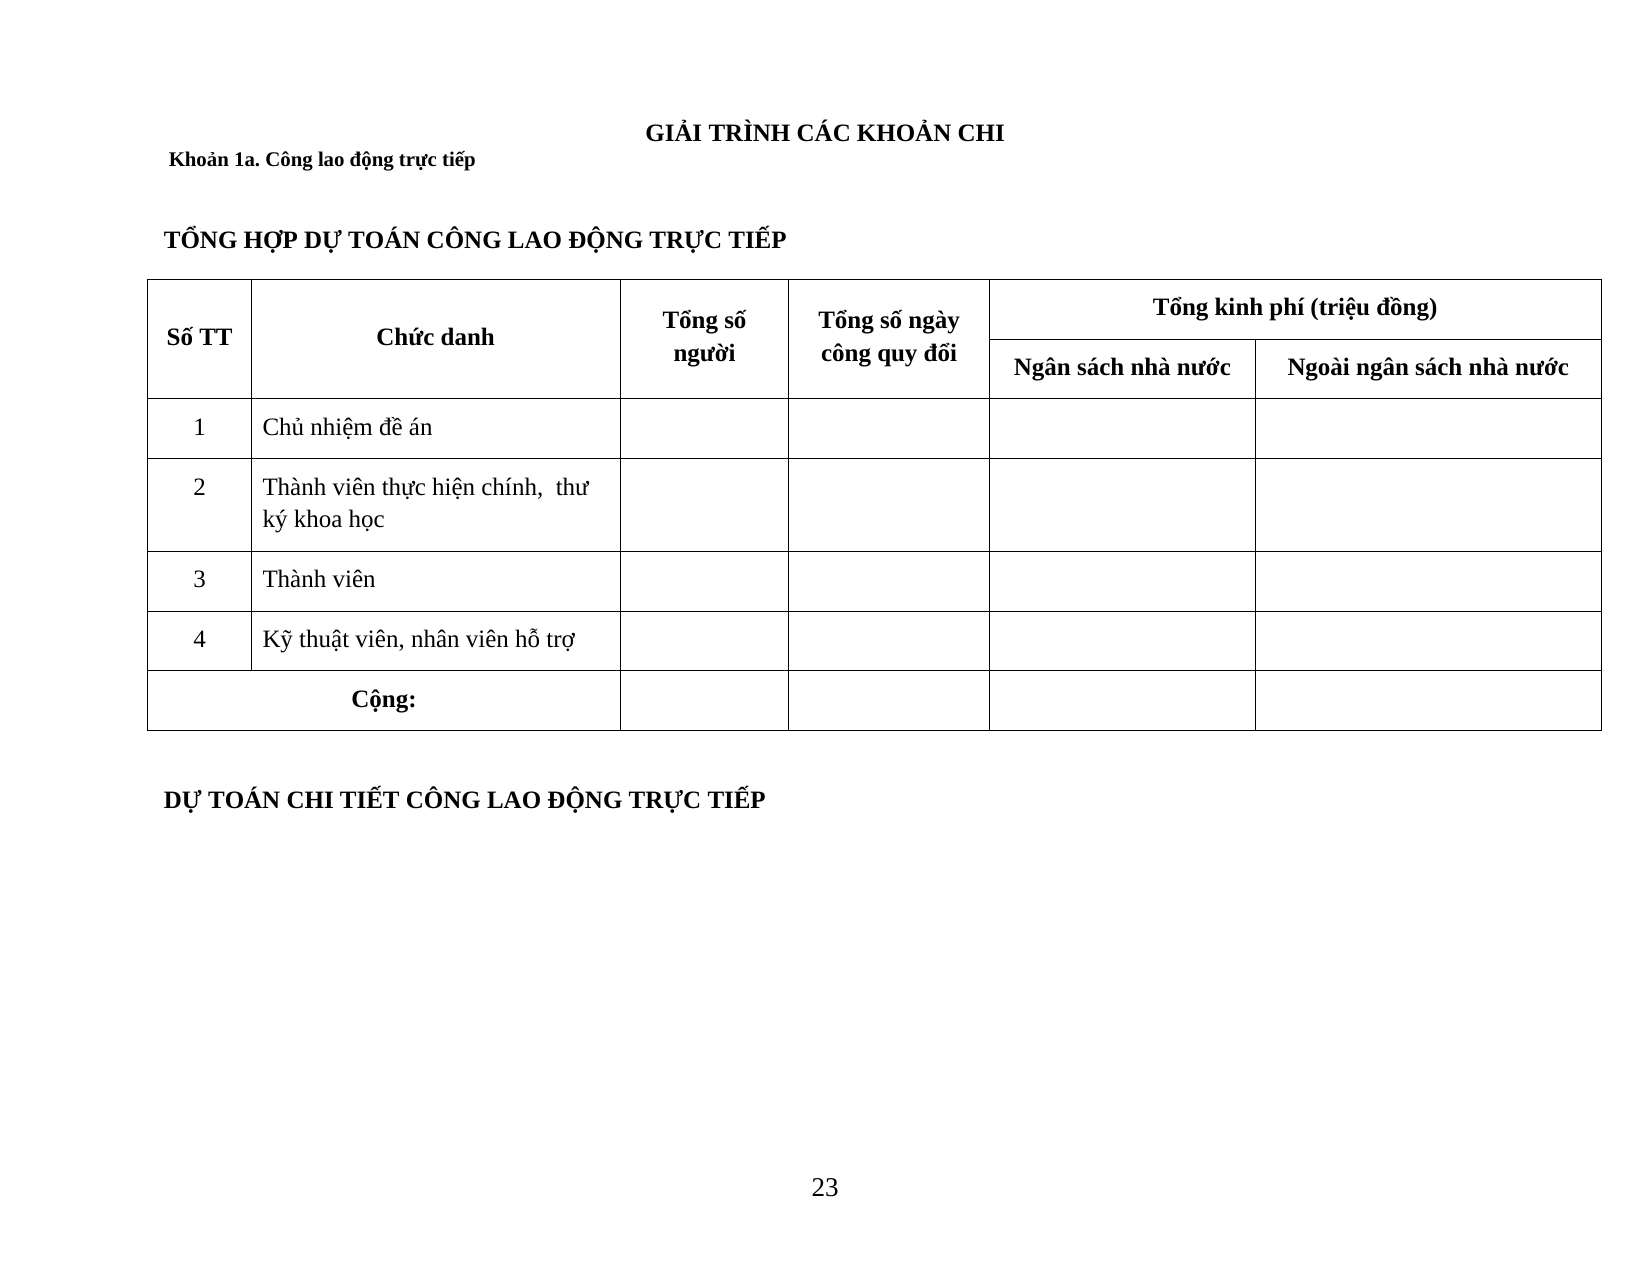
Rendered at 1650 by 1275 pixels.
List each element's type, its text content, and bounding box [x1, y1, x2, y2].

table_cell Thành viên [252, 552, 620, 611]
subtitle GIẢI TRÌNH CÁC KHOẢN CHI [89, 118, 1561, 147]
table_cell [1256, 671, 1601, 730]
table_cell [621, 459, 788, 551]
table_cell [789, 399, 989, 458]
table_cell [621, 671, 788, 730]
table_cell [1256, 459, 1601, 551]
table_cell 1 [148, 399, 251, 458]
table_cell [990, 552, 1255, 611]
table_header Tổng số ngày công quy đổi [789, 280, 989, 398]
table_cell [1256, 399, 1601, 458]
table_cell Cộng: [148, 671, 620, 730]
table_cell Chủ nhiệm đề án [252, 399, 620, 458]
subtitle DỰ TOÁN CHI TIẾT CÔNG LAO ĐỘNG TRỰC TIẾP [89, 785, 1561, 814]
table_cell [1256, 612, 1601, 670]
table_cell [789, 459, 989, 551]
table_cell [621, 399, 788, 458]
table_cell 2 [148, 459, 251, 551]
table_cell [789, 552, 989, 611]
text TỔNG HỢP DỰ TOÁN CÔNG LAO ĐỘNG TRỰC TIẾP [89, 225, 1561, 253]
table_cell Ngân sách nhà nước [990, 340, 1255, 398]
table_cell [1256, 552, 1601, 611]
table_header Chức danh [252, 280, 620, 398]
table_header Tổng kinh phí (triệu đồng) [990, 280, 1601, 338]
table_header Tổng số người [621, 280, 788, 398]
table_cell Kỹ thuật viên, nhân viên hỗ trợ [252, 612, 620, 670]
table_cell [990, 671, 1255, 730]
table_cell [990, 612, 1255, 670]
table_cell [789, 671, 989, 730]
table_cell 3 [148, 552, 251, 611]
table_cell 4 [148, 612, 251, 670]
table_header Số TT [148, 280, 251, 398]
table_cell Thành viên thực hiện chính, thư ký khoa học [252, 459, 620, 551]
table_cell [990, 399, 1255, 458]
table_cell [621, 612, 788, 670]
table_cell [621, 552, 788, 611]
table_cell [789, 612, 989, 670]
table_cell [990, 459, 1255, 551]
table_cell Ngoài ngân sách nhà nước [1256, 340, 1601, 398]
subtitle Khoản 1a. Công lao động trực tiếp [148, 147, 1561, 171]
